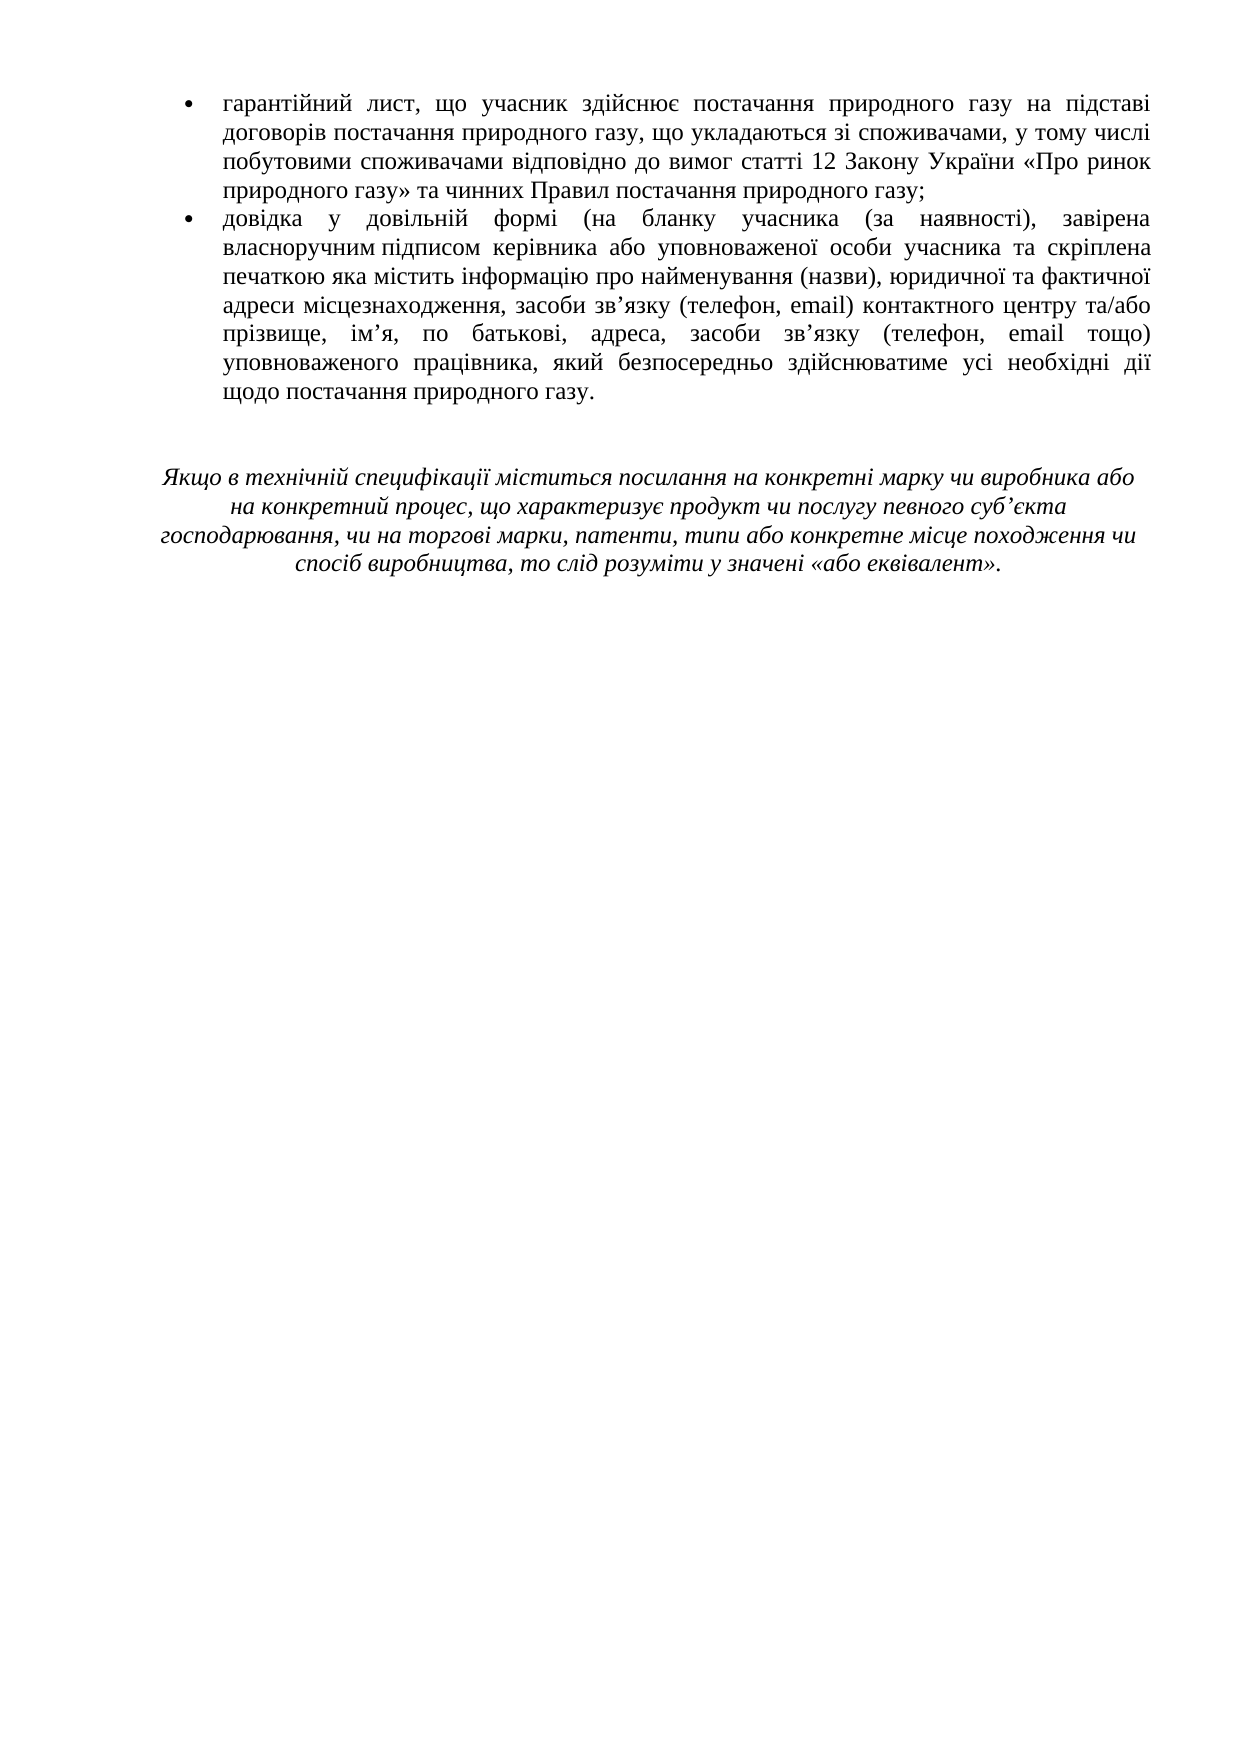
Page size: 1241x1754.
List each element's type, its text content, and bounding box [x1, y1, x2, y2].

list гарантійний лист, що учасник здійснює постачання природного газу на підставі договорів постачання природного газу, що укладаються зі споживачами, у тому числі побутовими споживачами відповідно до вимог статті 12 Закону України «Про ринок природного газу» та чинних Правил постачання природного газу; [185, 88, 1152, 203]
list довідка у довільній формі (на бланку учасника (за наявності), завірена власноручним підписом керівника або уповноваженої особи учасника та скріплена печаткою яка містить інформацію про найменування (назви), юридичної та фактичної адреси місцезнаходження, засоби зв’язку (телефон, email) контактного центру та/або прізвище, ім’я, по батькові, адреса, засоби зв’язку (телефон, email тощо) уповноваженого працівника, який безпосередньо здійснюватиме усі необхідні дії щодо постачання природного газу. [185, 203, 1152, 405]
text Якщо в технічній специфікації міститься посилання на конкретні марку чи виробника або на конкретний процес, що характеризує продукт чи послугу певного суб’єкта господарювання, чи на торгові марки, патенти, типи або конкретне місце походження чи спосіб виробництва, то слід розуміти у значені «або еквівалент». [148, 462, 1152, 577]
